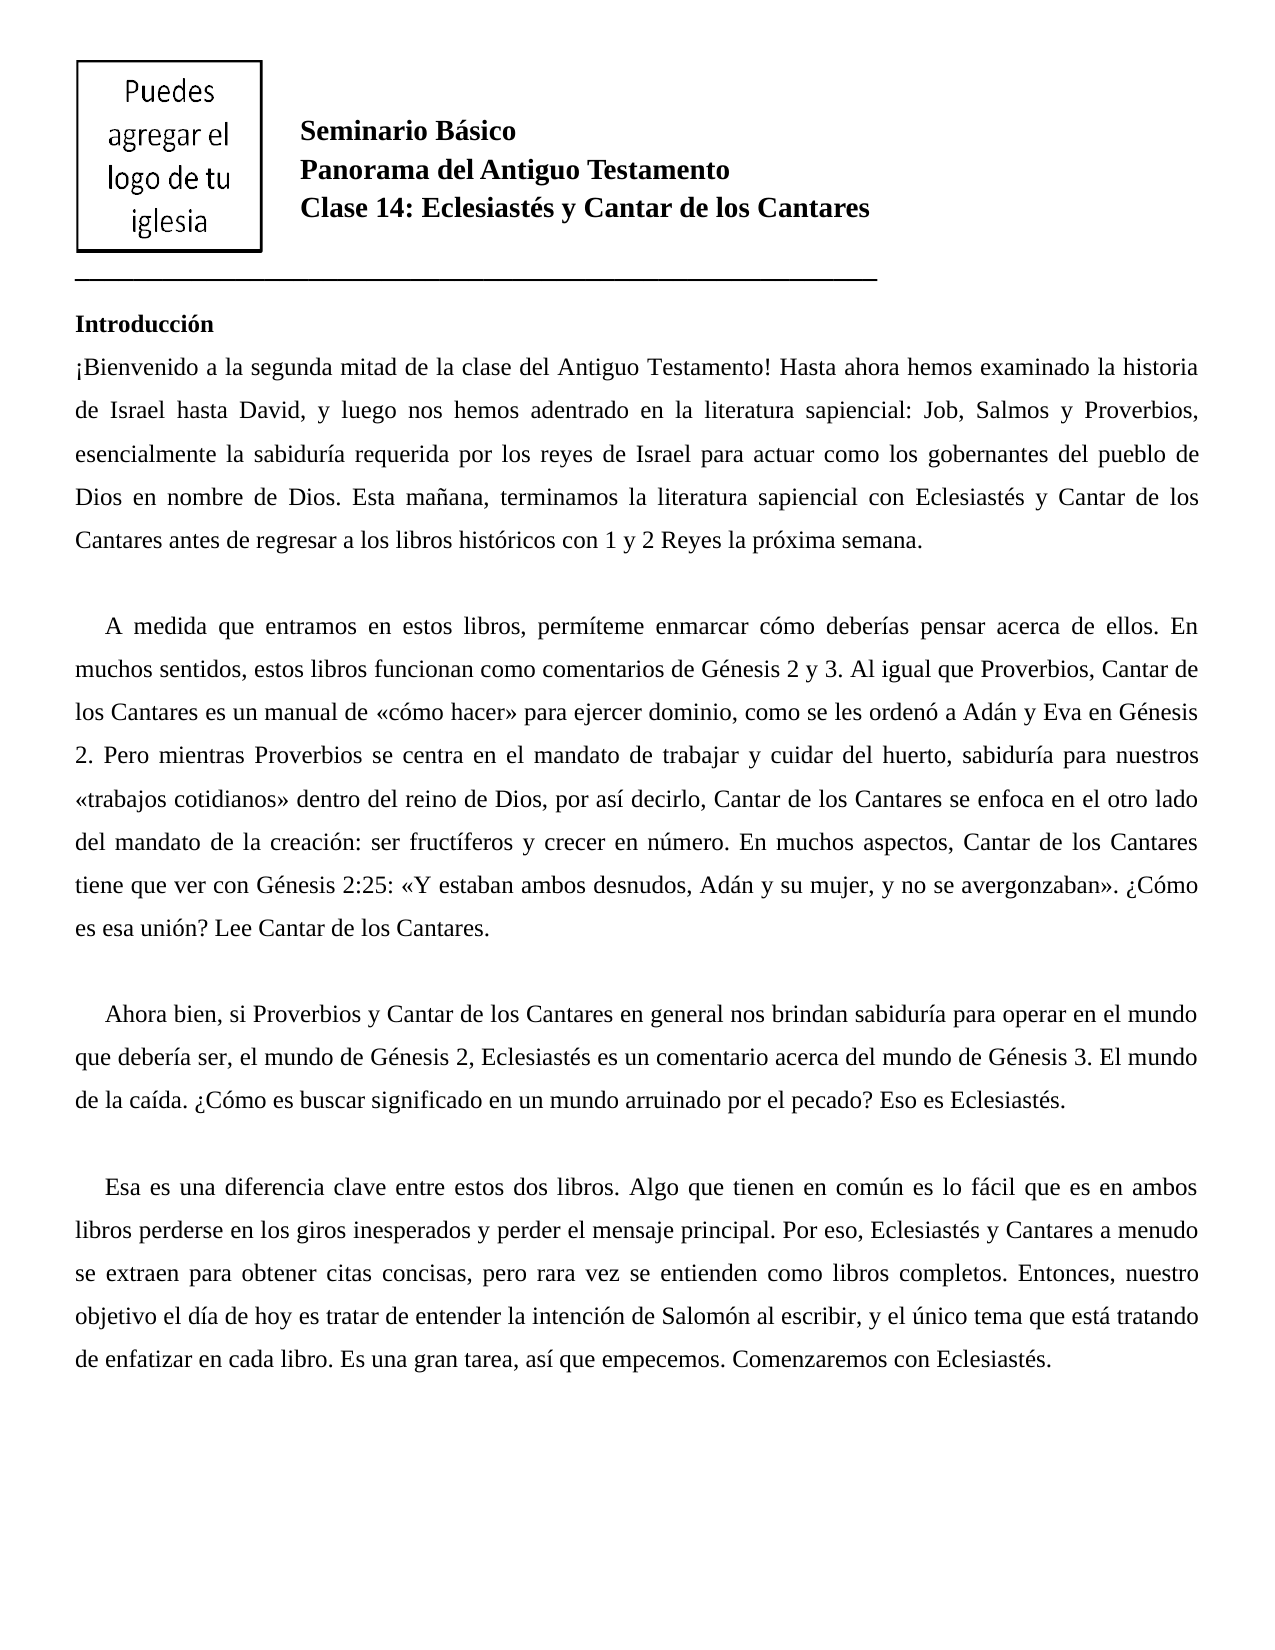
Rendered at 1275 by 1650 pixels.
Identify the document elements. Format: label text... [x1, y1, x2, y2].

text _______________________________________________________ [75, 250, 1200, 283]
text Introducción [75, 309, 1200, 338]
text Panorama del Antiguo Testamento [264, 152, 1200, 186]
picture [76, 60, 264, 254]
text A medida que entramos en estos libros, permíteme enmarcar cómo deberías pensar acerca de ellos. En muchos sentidos, estos libros funcionan como comentarios de Génesis 2 y 3. Al igual que Proverbios, Cantar de los Cantares es un manual de «cómo hacer» para ejercer dominio, como se les ordenó a Adán y Eva en Génesis 2. Pero mientras Proverbios se centra en el mandato de trabajar y cuidar del huerto, sabiduría para nuestros «trabajos cotidianos» dentro del reino de Dios, por así decirlo, Cantar de los Cantares se enfoca en el otro lado del mandato de la creación: ser fructíferos y crecer en número. En muchos aspectos, Cantar de los Cantares tiene que ver con Génesis 2:25: «Y estaban ambos desnudos, Adán y su mujer, y no se avergonzaban». ¿Cómo es esa unión? Lee Cantar de los Cantares. [75, 611, 1200, 942]
text ¡Bienvenido a la segunda mitad de la clase del Antiguo Testamento! Hasta ahora hemos examinado la historia de Israel hasta David, y luego nos hemos adentrado en la literatura sapiencial: Job, Salmos y Proverbios, esencialmente la sabiduría requerida por los reyes de Israel para actuar como los gobernantes del pueblo de Dios en nombre de Dios. Esta mañana, terminamos la literatura sapiencial con Eclesiastés y Cantar de los Cantares antes de regresar a los libros históricos con 1 y 2 Reyes la próxima semana. [75, 352, 1200, 554]
text Seminario Básico [264, 113, 1200, 147]
text Clase 14: Eclesiastés y Cantar de los Cantares [264, 191, 1200, 224]
text Esa es una diferencia clave entre estos dos libros. Algo que tienen en común es lo fácil que es en ambos libros perderse en los giros inesperados y perder el mensaje principal. Por eso, Eclesiastés y Cantares a menudo se extraen para obtener citas concisas, pero rara vez se entienden como libros completos. Entonces, nuestro objetivo el día de hoy es tratar de entender la intención de Salomón al escribir, y el único tema que está tratando de enfatizar en cada libro. Es una gran tarea, así que empecemos. Comenzaremos con Eclesiastés. [75, 1172, 1200, 1373]
text Ahora bien, si Proverbios y Cantar de los Cantares en general nos brindan sabiduría para operar en el mundo que debería ser, el mundo de Génesis 2, Eclesiastés es un comentario acerca del mundo de Génesis 3. El mundo de la caída. ¿Cómo es buscar significado en un mundo arruinado por el pecado? Eso es Eclesiastés. [75, 999, 1200, 1114]
